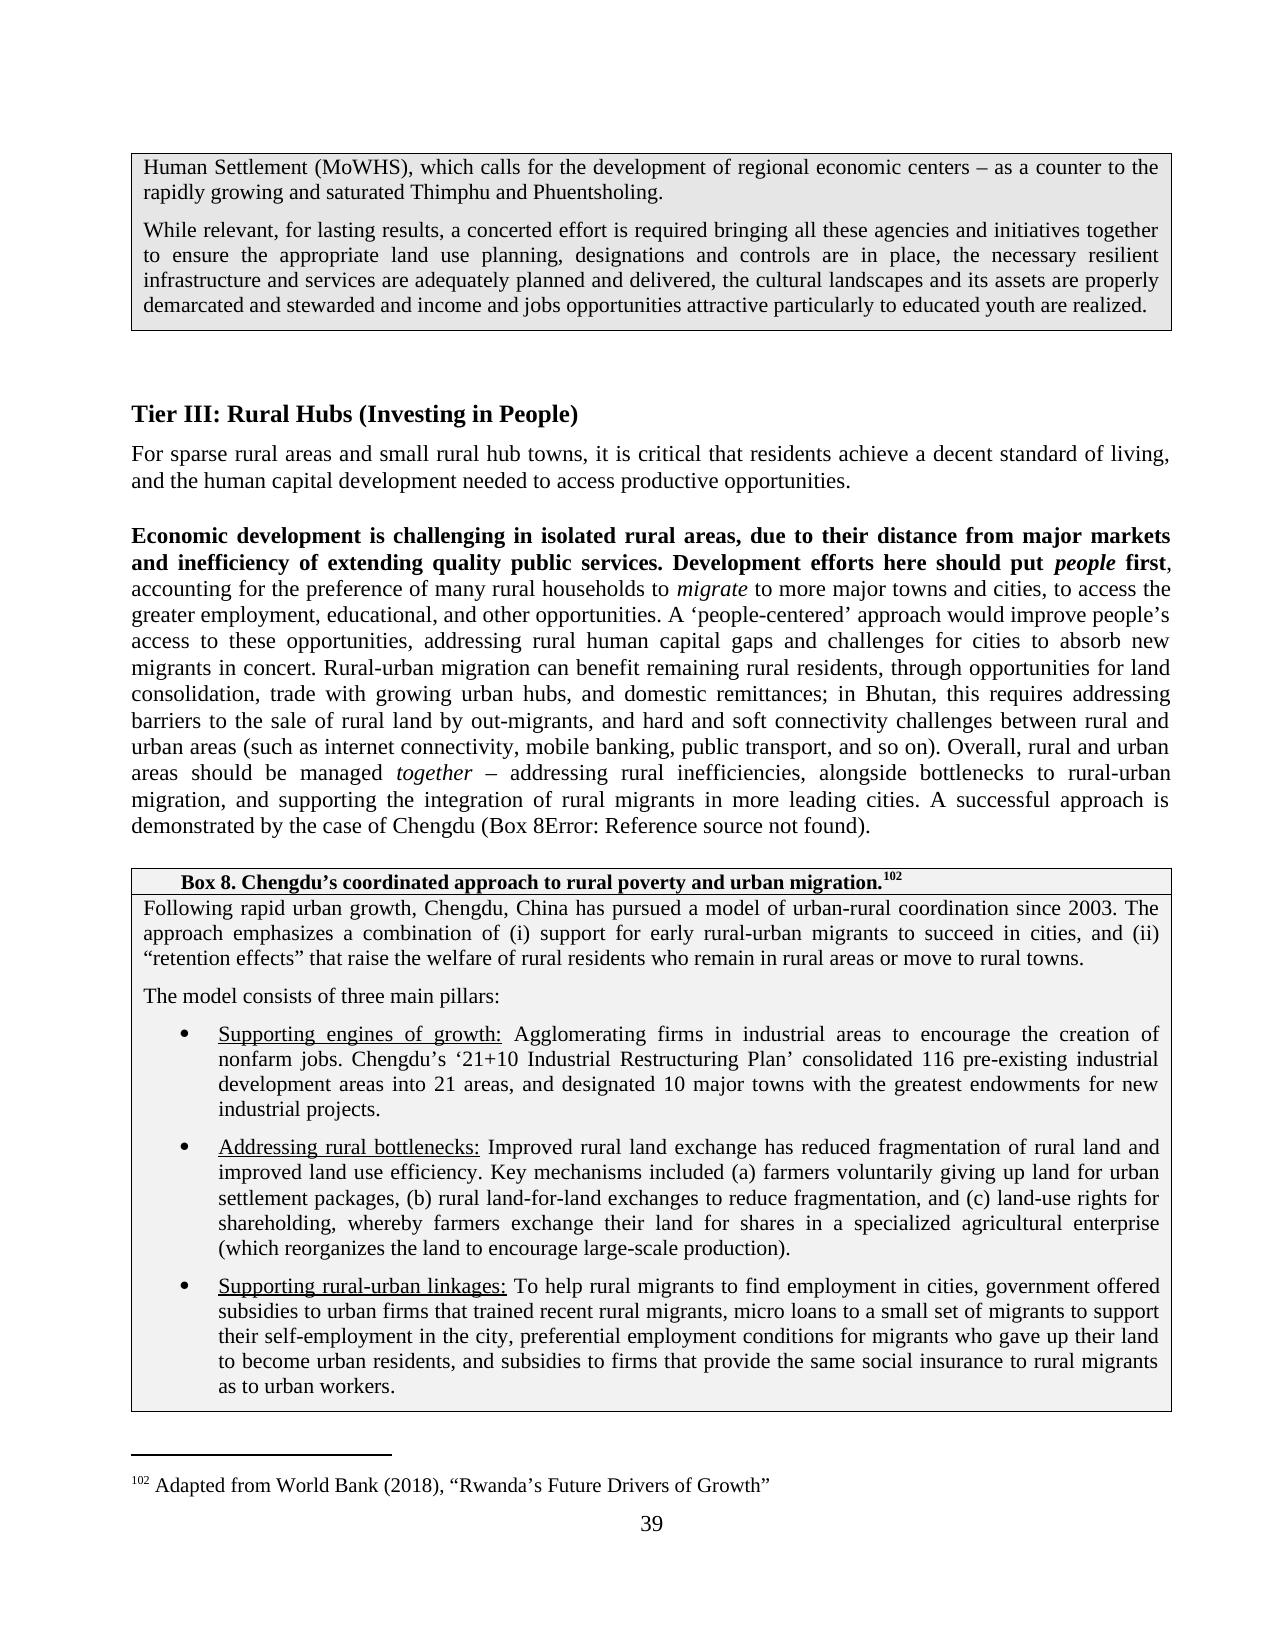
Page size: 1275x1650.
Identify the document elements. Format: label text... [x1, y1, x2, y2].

subtitle Tier III: Rural Hubs (Investing in People) [131, 399, 1172, 428]
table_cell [132, 154, 1171, 330]
text For sparse rural areas and small rural hub towns, it is critical that residents achieve a decent standard of living, and the human capital development needed to access productive opportunities. [131, 440, 1172, 493]
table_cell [132, 895, 1171, 1411]
table_header Box 8. Chengdu’s coordinated approach to rural poverty and urban migration. [132, 869, 1171, 894]
